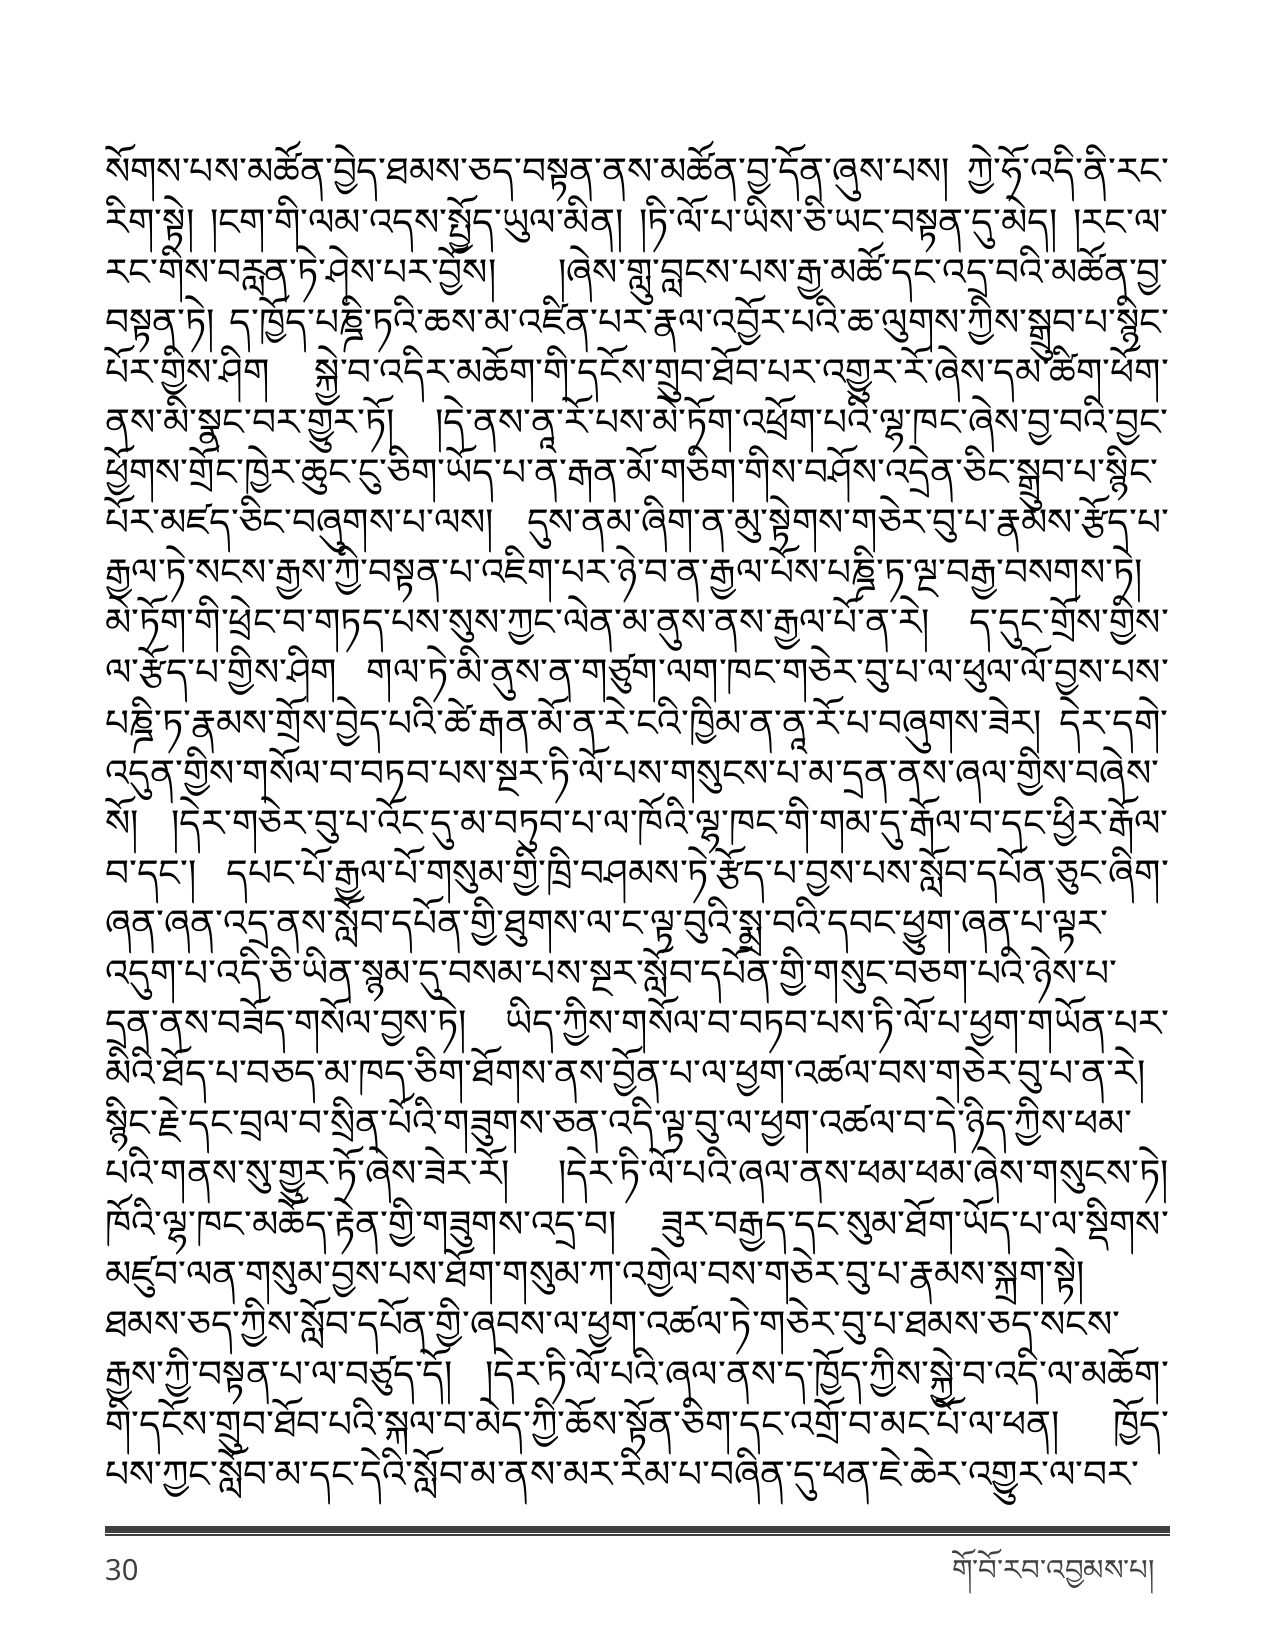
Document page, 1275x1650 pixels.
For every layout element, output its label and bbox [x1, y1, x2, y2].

text [105, 150, 1170, 1496]
